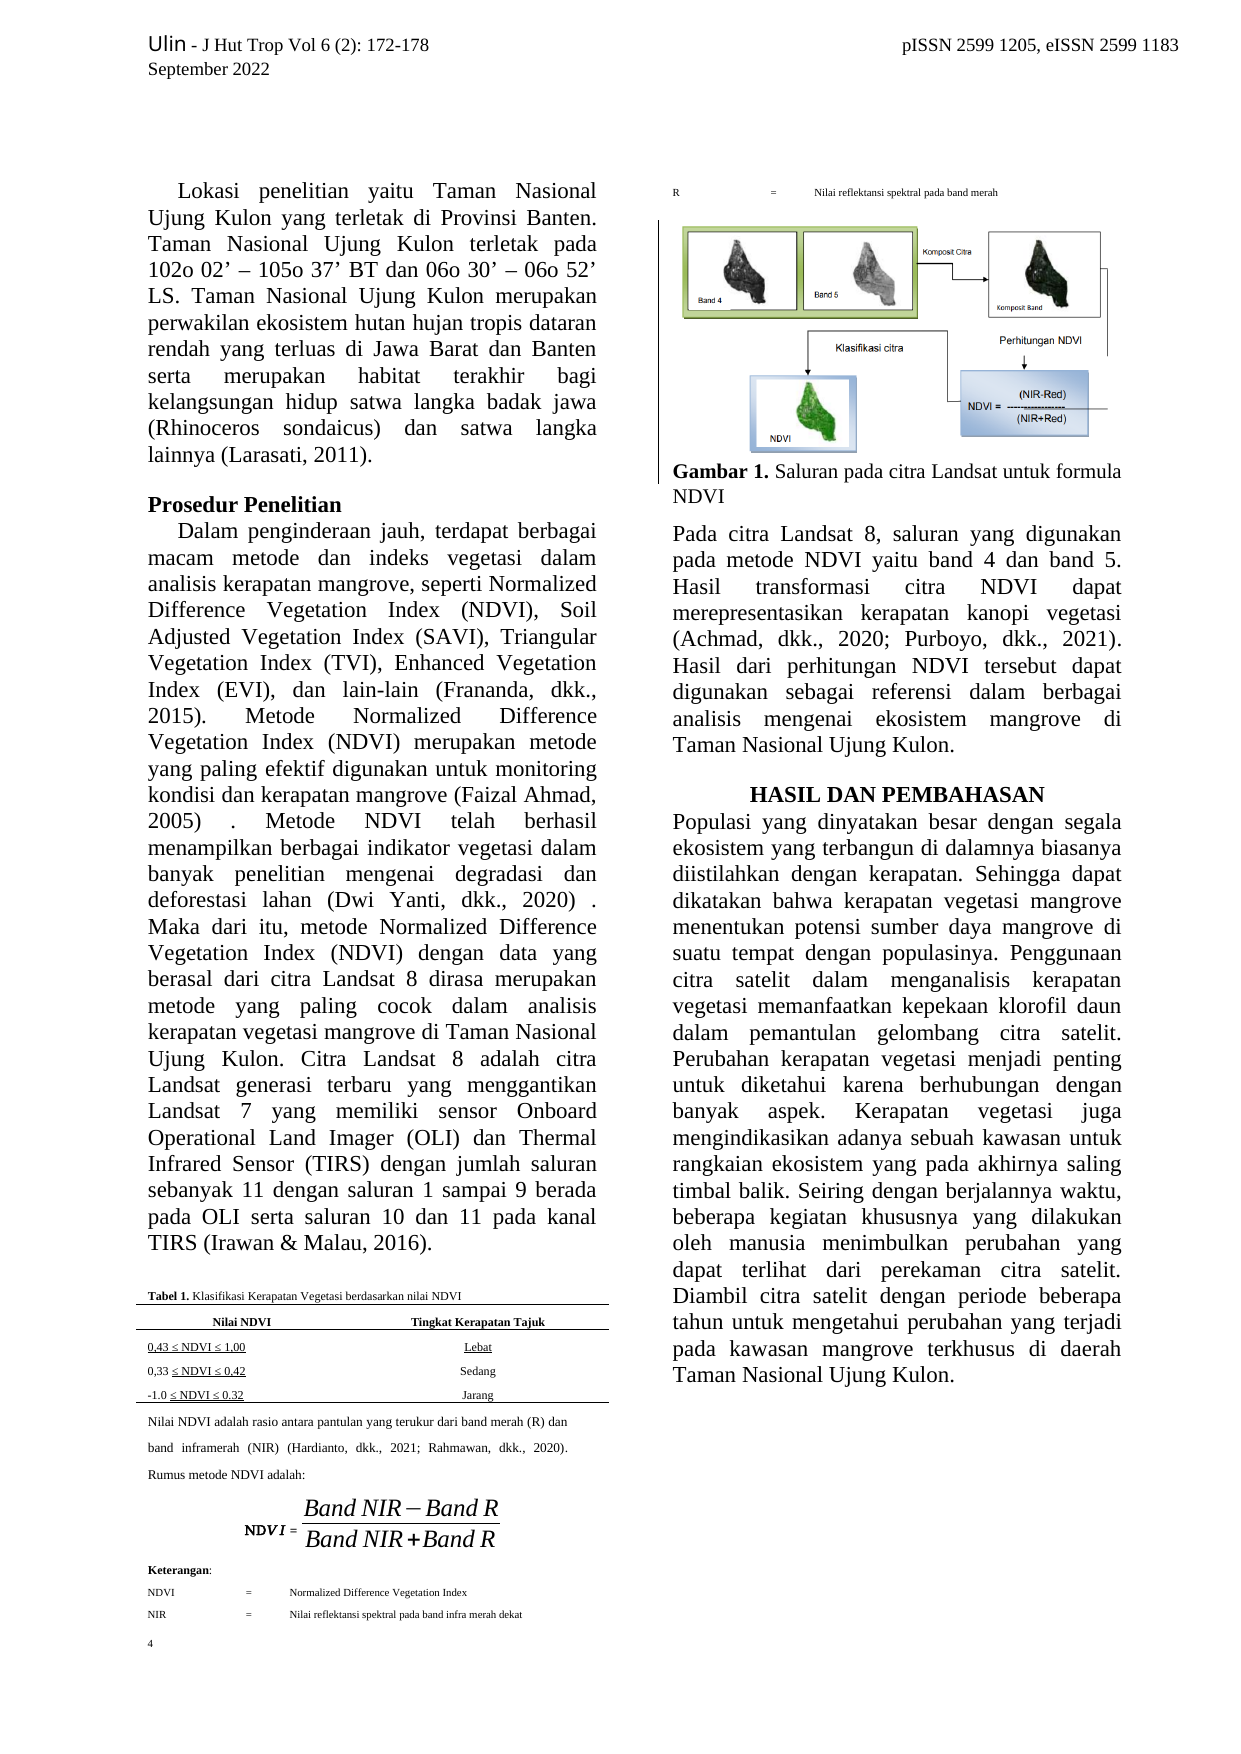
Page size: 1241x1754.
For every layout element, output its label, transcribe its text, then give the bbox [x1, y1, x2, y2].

text Gambar 1. Saluran pada citra Landsat untuk formula NDVI [672, 460, 1122, 508]
table_header Tingkat Kerapatan Tajuk [347, 1305, 609, 1329]
text Dalam penginderaan jauh, terdapat berbagai macam metode dan indeks vegetasi dalam analisis kerapatan mangrove, seperti Normalized Difference Vegetation Index (NDVI), Soil Adjusted Vegetation Index (SAVI), Triangular Vegetation Index (TVI), Enhanced Vegetation Index (EVI), dan lain-lain (Frananda, dkk., 2015). Metode Normalized Difference Vegetation Index (NDVI) merupakan metode yang paling efektif digunakan untuk monitoring kondisi dan kerapatan mangrove (Faizal Ahmad, 2005) . Metode NDVI telah berhasil menampilkan berbagai indikator vegetasi dalam banyak penelitian mengenai degradasi dan deforestasi lahan (Dwi Yanti, dkk., 2020) . Maka dari itu, metode Normalized Difference Vegetation Index (NDVI) dengan data yang berasal dari citra Landsat 8 dirasa merupakan metode yang paling cocok dalam analisis kerapatan vegetasi mangrove di Taman Nasional Ujung Kulon. Citra Landsat 8 adalah citra Landsat generasi terbaru yang menggantikan Landsat 7 yang memiliki sensor Onboard Operational Land Imager (OLI) dan Thermal Infrared Sensor (TIRS) dengan jumlah saluran sebanyak 11 dengan saluran 1 sampai 9 berada pada OLI serta saluran 10 dan 11 pada kanal TIRS (Irawan & Malau, 2016). [148, 517, 597, 1255]
text Prosedur Penelitian [148, 491, 597, 517]
table_header = [235, 1578, 278, 1599]
table_cell = [235, 1599, 278, 1621]
table_cell Lebat [347, 1330, 609, 1354]
table_header Normalized Difference Vegetation Index [278, 1578, 609, 1599]
text Pada citra Landsat 8, saluran yang digunakan pada metode NDVI yaitu band 4 dan band 5. Hasil transformasi citra NDVI dapat merepresentasikan kerapatan kanopi vegetasi (Achmad, dkk., 2020; Purboyo, dkk., 2021). Hasil dari perhitungan NDVI tersebut dapat digunakan sebagai referensi dalam berbagai analisis mengenai ekosistem mangrove di Taman Nasional Ujung Kulon. [672, 520, 1122, 757]
table_cell Jarang [347, 1378, 609, 1402]
table_cell 0,43 ≤ NDVI ≤ 1,00 [136, 1330, 347, 1354]
table_cell Nilai reflektansi spektral pada band infra merah dekat [278, 1599, 609, 1621]
text Keterangan: [148, 1553, 597, 1577]
text Populasi yang dinyatakan besar dengan segala ekosistem yang terbangun di dalamnya biasanya diistilahkan dengan kerapatan. Sehingga dapat dikatakan bahwa kerapatan vegetasi mangrove menentukan potensi sumber daya mangrove di suatu tempat dengan populasinya. Penggunaan citra satelit dalam menganalisis kerapatan vegetasi memanfaatkan kepekaan klorofil daun dalam pemantulan gelombang citra satelit. Perubahan kerapatan vegetasi menjadi penting untuk diketahui karena berhubungan dengan banyak aspek. Kerapatan vegetasi juga mengindikasikan adanya sebuah kawasan untuk rangkaian ekosistem yang pada akhirnya saling timbal balik. Seiring dengan berjalannya waktu, beberapa kegiatan khususnya yang dilakukan oleh manusia menimbulkan perubahan yang dapat terlihat dari perekaman citra satelit. Diambil citra satelit dengan periode beberapa tahun untuk mengetahui perubahan yang terjadi pada kawasan mangrove terkhusus di daerah Taman Nasional Ujung Kulon. [672, 808, 1122, 1387]
table_cell NIR [136, 1599, 234, 1621]
picture [672, 220, 1122, 460]
table_header NDVI [136, 1578, 234, 1599]
table_cell R [661, 177, 759, 220]
text Nilai NDVI adalah rasio antara pantulan yang terukur dari band merah (R) dan band inframerah (NIR) (Hardianto, dkk., 2021; Rahmawan, dkk., 2020). Rumus metode NDVI adalah: [148, 1403, 568, 1482]
table_cell Nilai reflektansi spektral pada band merah [803, 177, 1133, 220]
text HASIL DAN PEMBAHASAN [672, 781, 1122, 808]
text Lokasi penelitian yaitu Taman Nasional Ujung Kulon yang terletak di Provinsi Banten. Taman Nasional Ujung Kulon terletak pada 102o 02’ – 105o 37’ BT dan 06o 30’ – 06o 52’ LS. Taman Nasional Ujung Kulon merupakan perwakilan ekosistem hutan hujan tropis dataran rendah yang terluas di Jawa Barat dan Banten serta merupakan habitat terakhir bagi kelangsungan hidup satwa langka badak jawa (Rhinoceros sondaicus) dan satwa langka lainnya (Larasati, 2011). [148, 177, 597, 467]
table_cell 0,33 ≤ NDVI ≤ 0,42 [136, 1354, 347, 1378]
text ND𝑉𝐼 = [148, 1494, 597, 1553]
text Tabel 1. Klasifikasi Kerapatan Vegetasi berdasarkan nilai NDVI [148, 1279, 597, 1303]
table_header Nilai NDVI [136, 1305, 347, 1329]
table_cell Sedang [347, 1354, 609, 1378]
table_cell -1.0 ≤ NDVI ≤ 0.32 [136, 1378, 347, 1402]
table_cell = [759, 177, 803, 220]
